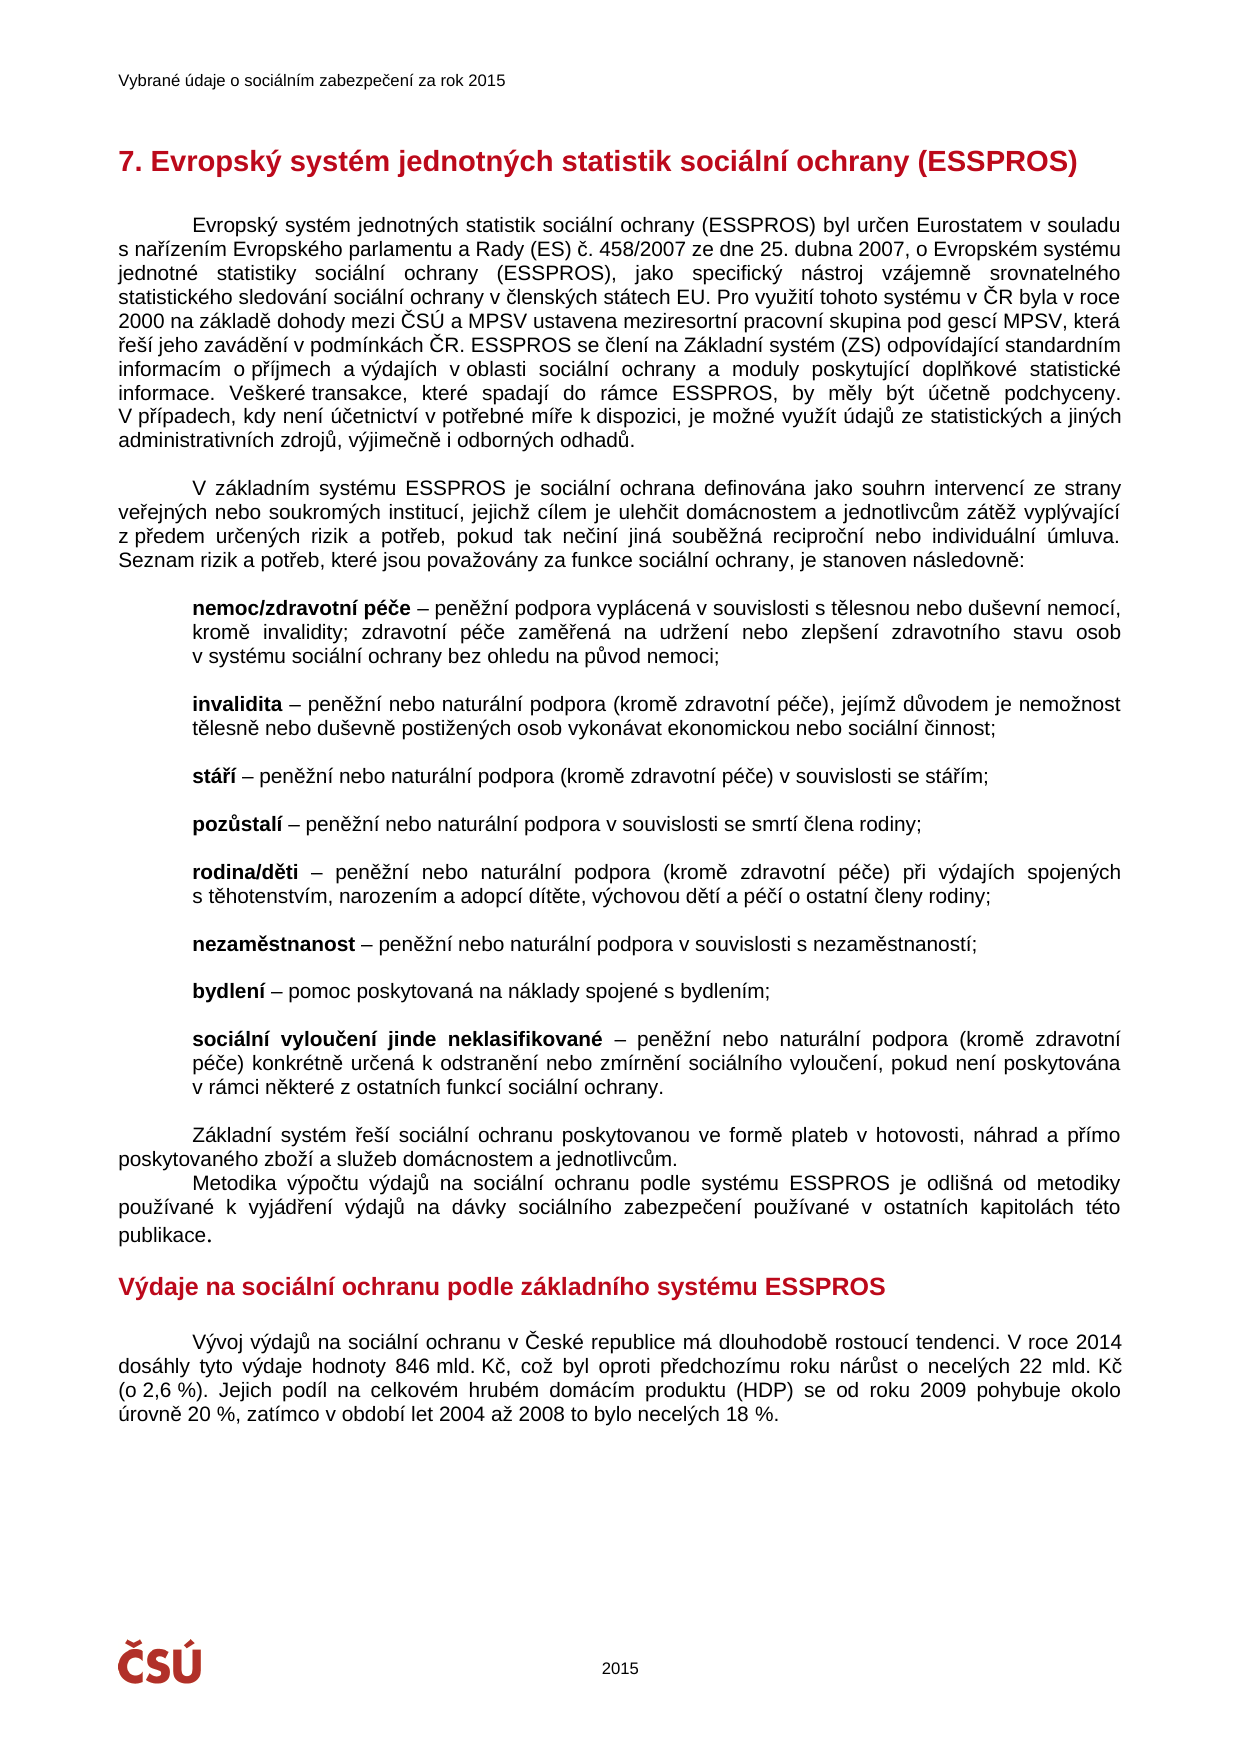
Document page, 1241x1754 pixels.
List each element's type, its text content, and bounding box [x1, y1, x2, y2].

text Základní systém řeší sociální ochranu poskytovanou ve formě plateb v hotovosti, náhrad a přímo poskytovaného zboží a služeb domácnostem a jednotlivcům. [118, 1123, 1122, 1171]
text pozůstalí – peněžní nebo naturální podpora v souvislosti se smrtí člena rodiny; [192, 812, 1122, 836]
text bydlení – pomoc poskytovaná na náklady spojené s bydlením; [192, 979, 1122, 1003]
text nezaměstnanost – peněžní nebo naturální podpora v souvislosti s nezaměstnaností; [192, 931, 1122, 955]
subtitle Výdaje na sociální ochranu podle základního systému ESSPROS [118, 1272, 1122, 1300]
text Metodika výpočtu výdajů na sociální ochranu podle systému ESSPROS je odlišná od metodiky používané k vyjádření výdajů na dávky sociálního zabezpečení používané v ostatních kapitolách této publikace. [118, 1171, 1122, 1248]
text nemoc/zdravotní péče – peněžní podpora vyplácená v souvislosti s tělesnou nebo duševní nemocí, kromě invalidity; zdravotní péče zaměřená na udržení nebo zlepšení zdravotního stavu osob v systému sociální ochrany bez ohledu na původ nemoci; [192, 596, 1122, 668]
subtitle 7. Evropský systém jednotných statistik sociální ochrany (ESSPROS) [118, 144, 1122, 177]
text V základním systému ESSPROS je sociální ochrana definována jako souhrn intervencí ze strany veřejných nebo soukromých institucí, jejichž cílem je ulehčit domácnostem a jednotlivcům zátěž vyplývající z předem určených rizik a potřeb, pokud tak nečiní jiná souběžná reciproční nebo individuální úmluva. Seznam rizik a potřeb, které jsou považovány za funkce sociální ochrany, je stanoven následovně: [118, 476, 1122, 572]
text rodina/děti – peněžní nebo naturální podpora (kromě zdravotní péče) při výdajích spojených s těhotenstvím, narozením a adopcí dítěte, výchovou dětí a péčí o ostatní členy rodiny; [192, 859, 1122, 907]
text stáří – peněžní nebo naturální podpora (kromě zdravotní péče) v souvislosti se stářím; [192, 764, 1122, 788]
text sociální vyloučení jinde neklasifikované – peněžní nebo naturální podpora (kromě zdravotní péče) konkrétně určená k odstranění nebo zmírnění sociálního vyloučení, pokud není poskytována v rámci některé z ostatních funkcí sociální ochrany. [192, 1027, 1122, 1099]
text Vývoj výdajů na sociální ochranu v České republice má dlouhodobě rostoucí tendenci. V roce 2014 dosáhly tyto výdaje hodnoty 846 mld. Kč, což byl oproti předchozímu roku nárůst o necelých 22 mld. Kč (o 2,6 %). Jejich podíl na celkovém hrubém domácím produktu (HDP) se od roku 2009 pohybuje okolo úrovně 20 %, zatímco v období let 2004 až 2008 to bylo necelých 18 %. [118, 1330, 1122, 1426]
text Evropský systém jednotných statistik sociální ochrany (ESSPROS) byl určen Eurostatem v souladu s nařízením Evropského parlamentu a Rady (ES) č. 458/2007 ze dne 25. dubna 2007, o Evropském systému jednotné statistiky sociální ochrany (ESSPROS), jako specifický nástroj vzájemně srovnatelného statistického sledování sociální ochrany v členských státech EU. Pro využití tohoto systému v ČR byla v roce 2000 na základě dohody mezi ČSÚ a MPSV ustavena meziresortní pracovní skupina pod gescí MPSV, která řeší jeho zavádění v podmínkách ČR. ESSPROS se člení na Základní systém (ZS) odpovídající standardním informacím o příjmech a výdajích v oblasti sociální ochrany a moduly poskytující doplňkové statistické informace. Veškeré transakce, které spadají do rámce ESSPROS, by měly být účetně podchyceny. V případech, kdy není účetnictví v potřebné míře k dispozici, je možné využít údajů ze statistických a jiných administrativních zdrojů, výjimečně i odborných odhadů. [118, 213, 1122, 452]
text invalidita – peněžní nebo naturální podpora (kromě zdravotní péče), jejímž důvodem je nemožnost tělesně nebo duševně postižených osob vykonávat ekonomickou nebo sociální činnost; [192, 692, 1122, 740]
picture [118, 1639, 201, 1684]
